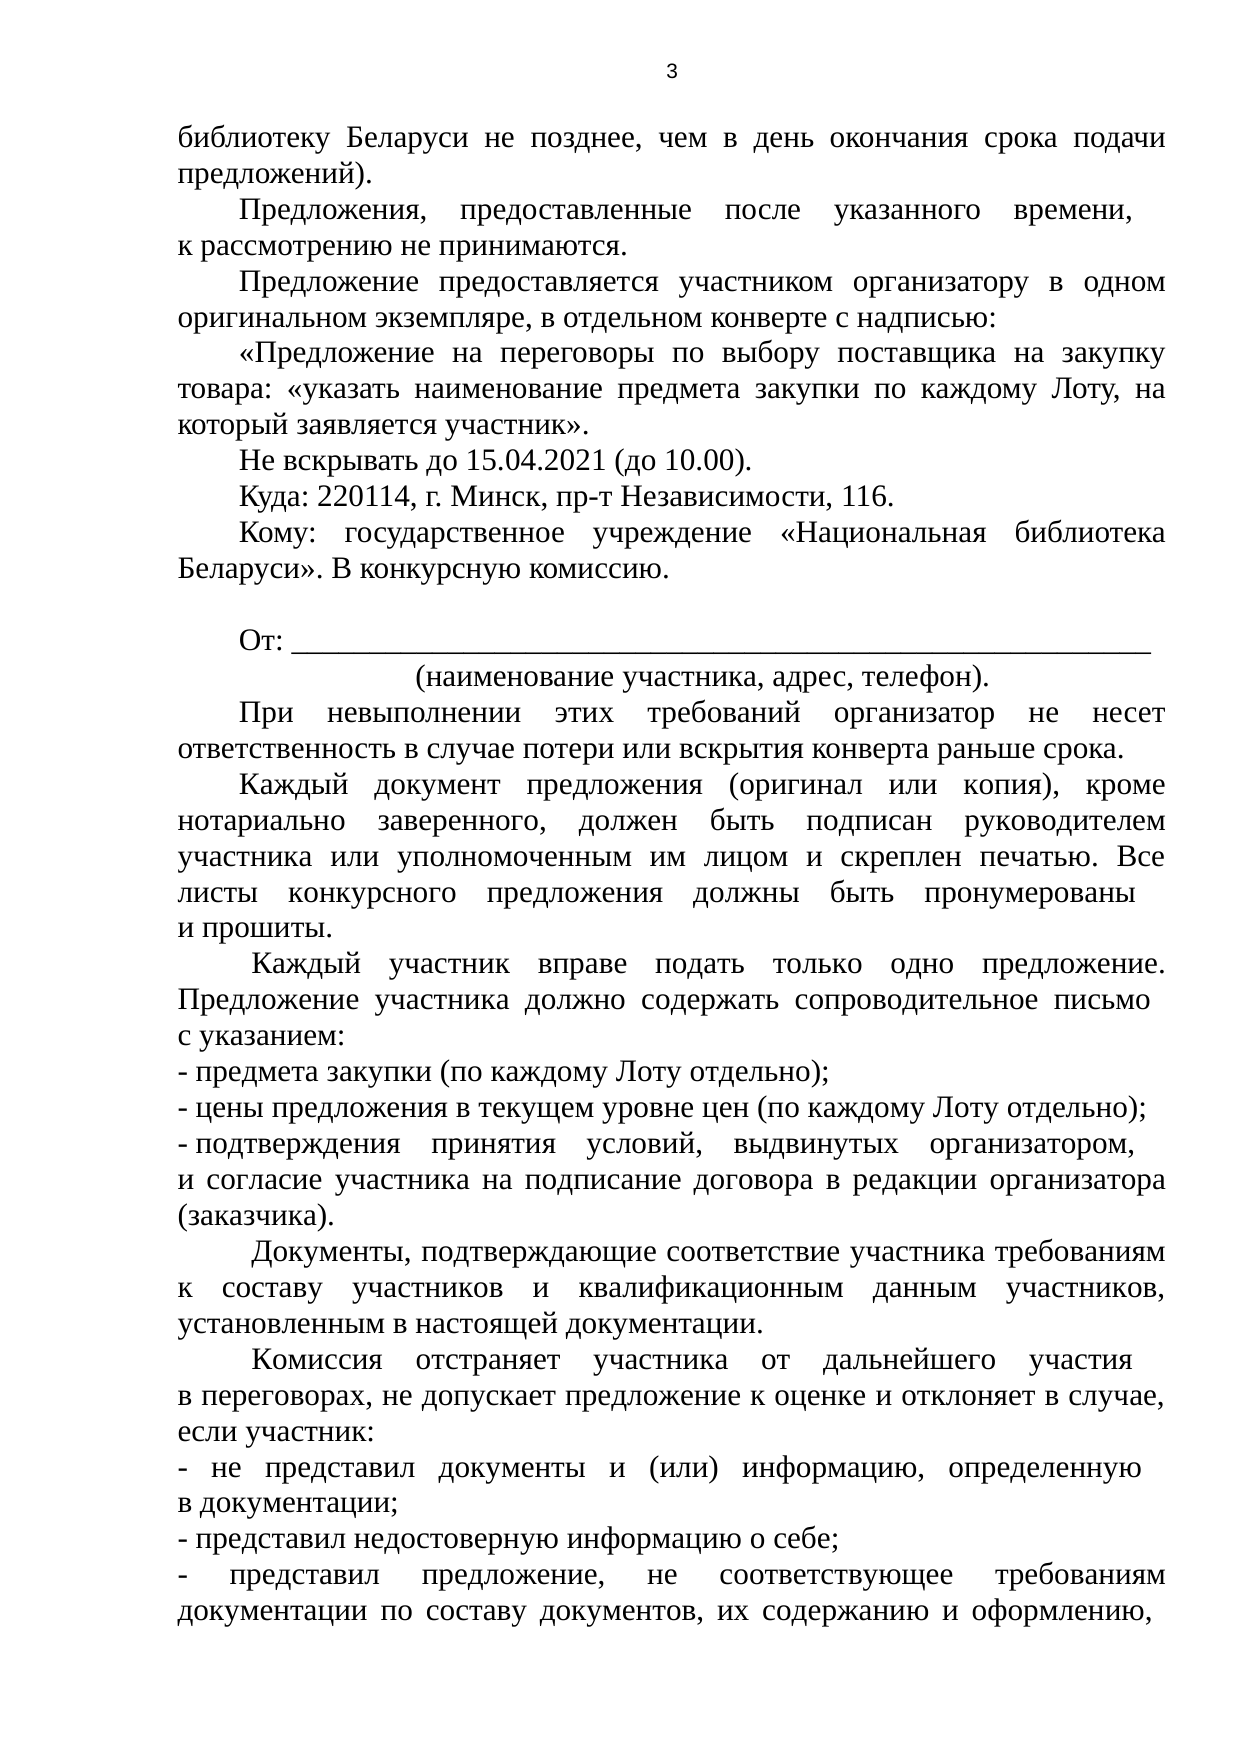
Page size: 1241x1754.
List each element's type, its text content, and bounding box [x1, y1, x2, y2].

text От: _______________________________________________________ [177, 621, 1167, 657]
text - цены предложения в текущем уровне цен (по каждому Лоту отдельно); [177, 1088, 1167, 1124]
text Документы, подтверждающие соответствие участника требованиям к составу участников и квалификационным данным участников, установленным в настоящей документации. [177, 1232, 1167, 1340]
text Кому: государственное учреждение «Национальная библиотека Беларуси». В конкурсную комиссию. [177, 513, 1167, 585]
text - подтверждения принятия условий, выдвинутых организатором, и согласие участника на подписание договора в редакции организатора (заказчика). [177, 1124, 1167, 1232]
text Каждый документ предложения (оригинал или копия), кроме нотариально заверенного, должен быть подписан руководителем участника или уполномоченным им лицом и скреплен печатью. Все листы конкурсного предложения должны быть пронумерованы и прошиты. [177, 765, 1167, 945]
text - не представил документы и (или) информацию, определенную в документации; [177, 1448, 1167, 1520]
text При невыполнении этих требований организатор не несет ответственность в случае потери или вскрытия конверта раньше срока. [177, 693, 1167, 765]
text Каждый участник вправе подать только одно предложение. Предложение участника должно содержать сопроводительное письмо с указанием: [177, 945, 1167, 1052]
text Куда: 220114, г. Минск, пр-т Независимости, 116. [177, 477, 1167, 513]
text - предмета закупки (по каждому Лоту отдельно); [177, 1052, 1167, 1088]
text Предложение предоставляется участником организатору в одном оригинальном экземпляре, в отдельном конверте с надписью: [177, 262, 1167, 334]
text - представил недостоверную информацию о себе; [177, 1520, 1167, 1556]
text «Предложение на переговоры по выбору поставщика на закупку товара: «указать наименование предмета закупки по каждому Лоту, на который заявляется участник». [177, 334, 1167, 442]
text Комиссия отстраняет участника от дальнейшего участия в переговорах, не допускает предложение к оценке и отклоняет в случае, если участник: [177, 1340, 1167, 1448]
text Не вскрывать до 15.04.2021 (до 10.00). [177, 442, 1167, 477]
text Предложения, предоставленные после указанного времени, к рассмотрению не принимаются. [177, 190, 1167, 262]
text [177, 118, 1167, 190]
text (наименование участника, адрес, телефон). [177, 657, 1167, 693]
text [177, 1556, 1167, 1627]
